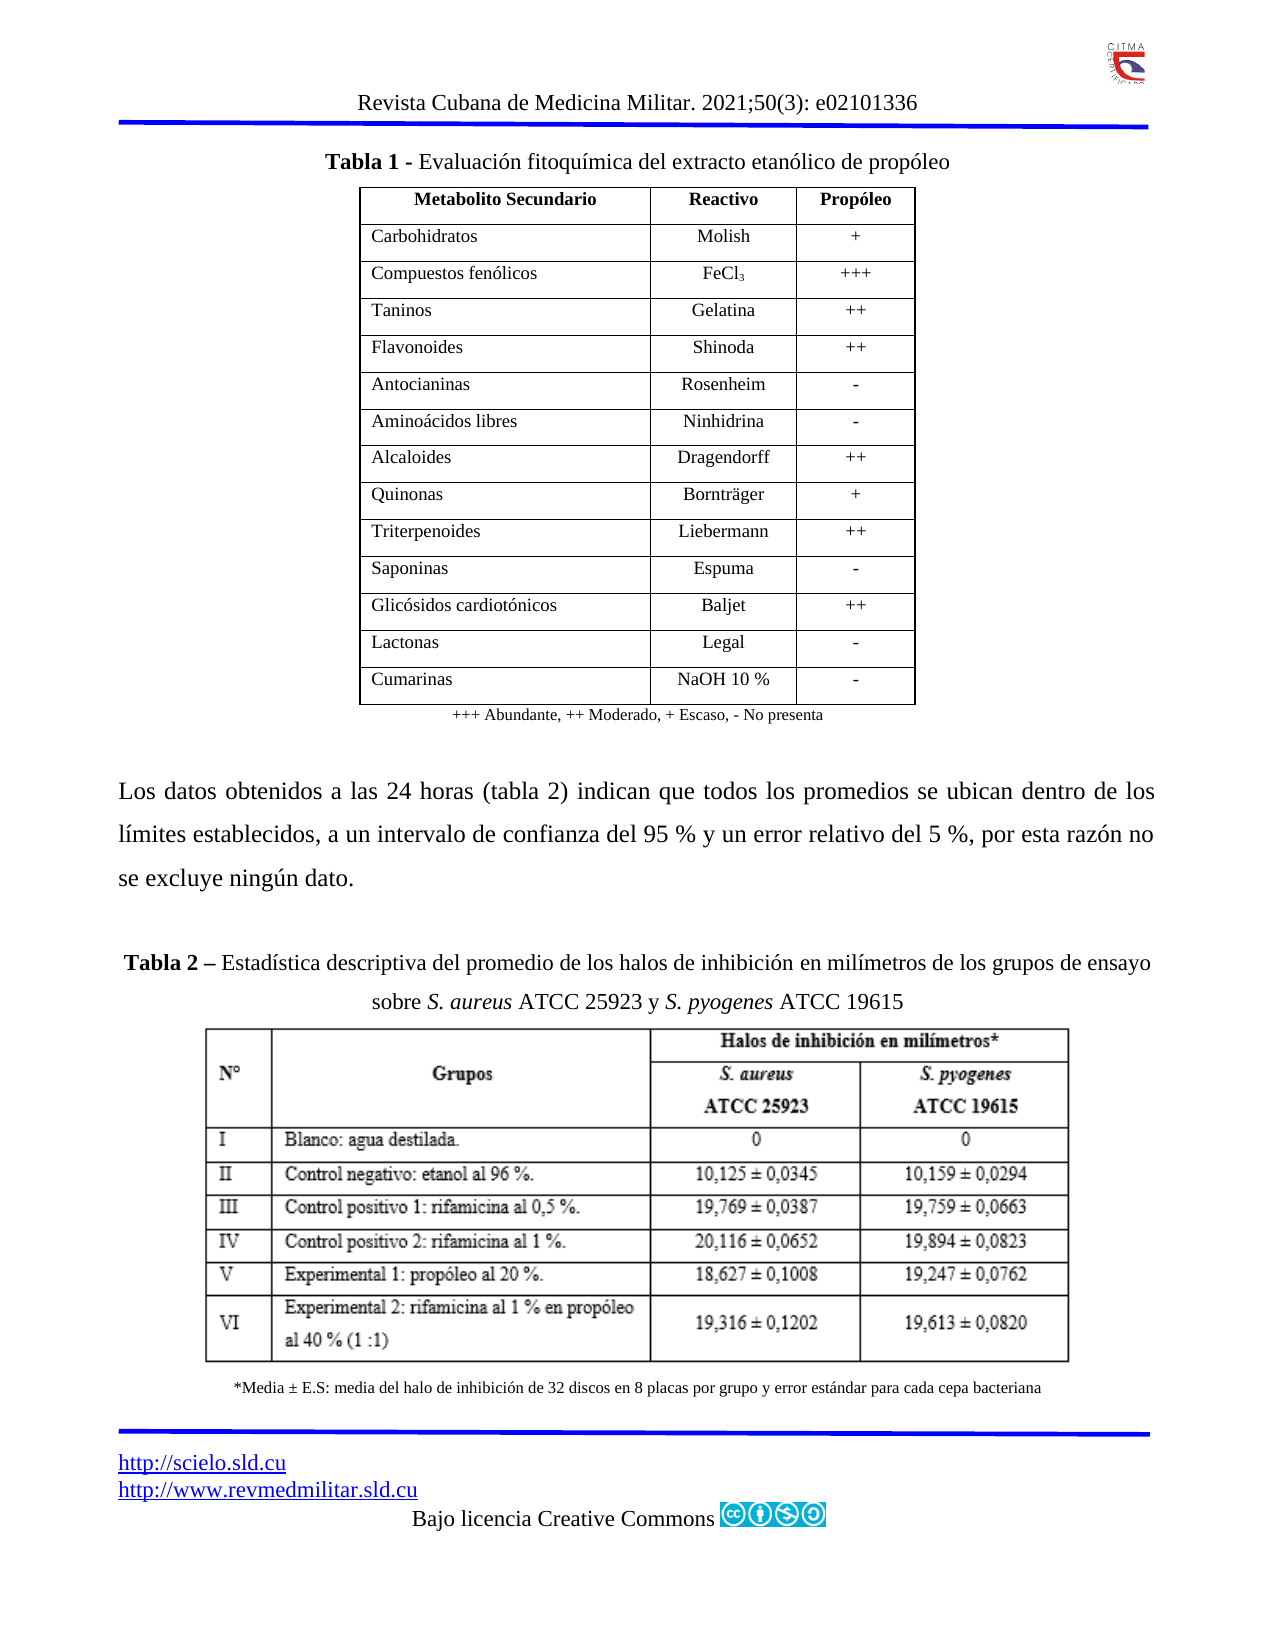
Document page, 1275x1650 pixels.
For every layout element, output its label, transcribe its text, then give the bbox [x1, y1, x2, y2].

table_cell + [797, 483, 914, 519]
table_header Metabolito Secundario [361, 188, 650, 224]
table_cell Glicósidos cardiotónicos [361, 594, 650, 630]
table_cell FeCl3 [651, 262, 796, 298]
text Los datos obtenidos a las 24 horas (tabla 2) indican que todos los promedios se ubican dentro de los límites establecidos, a un intervalo de confianza del 95 % y un error relativo del 5 %, por esta razón no se excluye ningún dato. [118, 776, 1157, 891]
table_cell - [797, 373, 914, 408]
table_cell Baljet [651, 594, 796, 630]
table_cell Liebermann [651, 520, 796, 556]
table_cell ++ [797, 520, 914, 556]
table_cell Cumarinas [361, 668, 650, 703]
table_cell +++ [797, 262, 914, 298]
table_cell ++ [797, 446, 914, 482]
table_cell Alcaloides [361, 446, 650, 482]
table_cell - [797, 668, 914, 703]
table_cell Taninos [361, 299, 650, 335]
table_cell Legal [651, 631, 796, 667]
picture [204, 1027, 1071, 1364]
table_cell Antocianinas [361, 373, 650, 408]
table_cell Aminoácidos libres [361, 410, 650, 445]
table_cell NaOH 10 % [651, 668, 796, 703]
table_cell Shinoda [651, 336, 796, 372]
table_cell Rosenheim [651, 373, 796, 408]
table_cell ++ [797, 594, 914, 630]
table_cell Triterpenoides [361, 520, 650, 556]
picture [720, 1502, 826, 1527]
table_header Propóleo [797, 188, 914, 224]
table_cell Saponinas [361, 557, 650, 593]
text +++ Abundante, ++ Moderado, + Escaso, - No presenta [118, 704, 1157, 724]
text Tabla 2 – Estadística descriptiva del promedio de los halos de inhibición en milímetros de los grupos de ensayo sobre S. aureus ATCC 25923 y S. pyogenes ATCC 19615 [118, 949, 1157, 1015]
table_cell Compuestos fenólicos [361, 262, 650, 298]
table_cell Bornträger [651, 483, 796, 519]
table_cell Lactonas [361, 631, 650, 667]
table_cell Ninhidrina [651, 410, 796, 445]
table_cell - [797, 410, 914, 445]
table_cell ++ [797, 336, 914, 372]
table_cell ++ [797, 299, 914, 335]
table_cell + [797, 225, 914, 261]
text *Media ± E.S: media del halo de inhibición de 32 discos en 8 placas por grupo y error estándar para cada cepa bacteriana [118, 1378, 1157, 1397]
table_cell Gelatina [651, 299, 796, 335]
text Tabla 1 - Evaluación fitoquímica del extracto etanólico de propóleo [118, 148, 1157, 174]
table_cell Flavonoides [361, 336, 650, 372]
table_cell Espuma [651, 557, 796, 593]
table_cell Carbohidratos [361, 225, 650, 261]
table_cell - [797, 557, 914, 593]
table_cell - [797, 631, 914, 667]
picture [1107, 43, 1145, 84]
table_cell Quinonas [361, 483, 650, 519]
table_cell Dragendorff [651, 446, 796, 482]
table_cell Molish [651, 225, 796, 261]
table_header Reactivo [651, 188, 796, 224]
